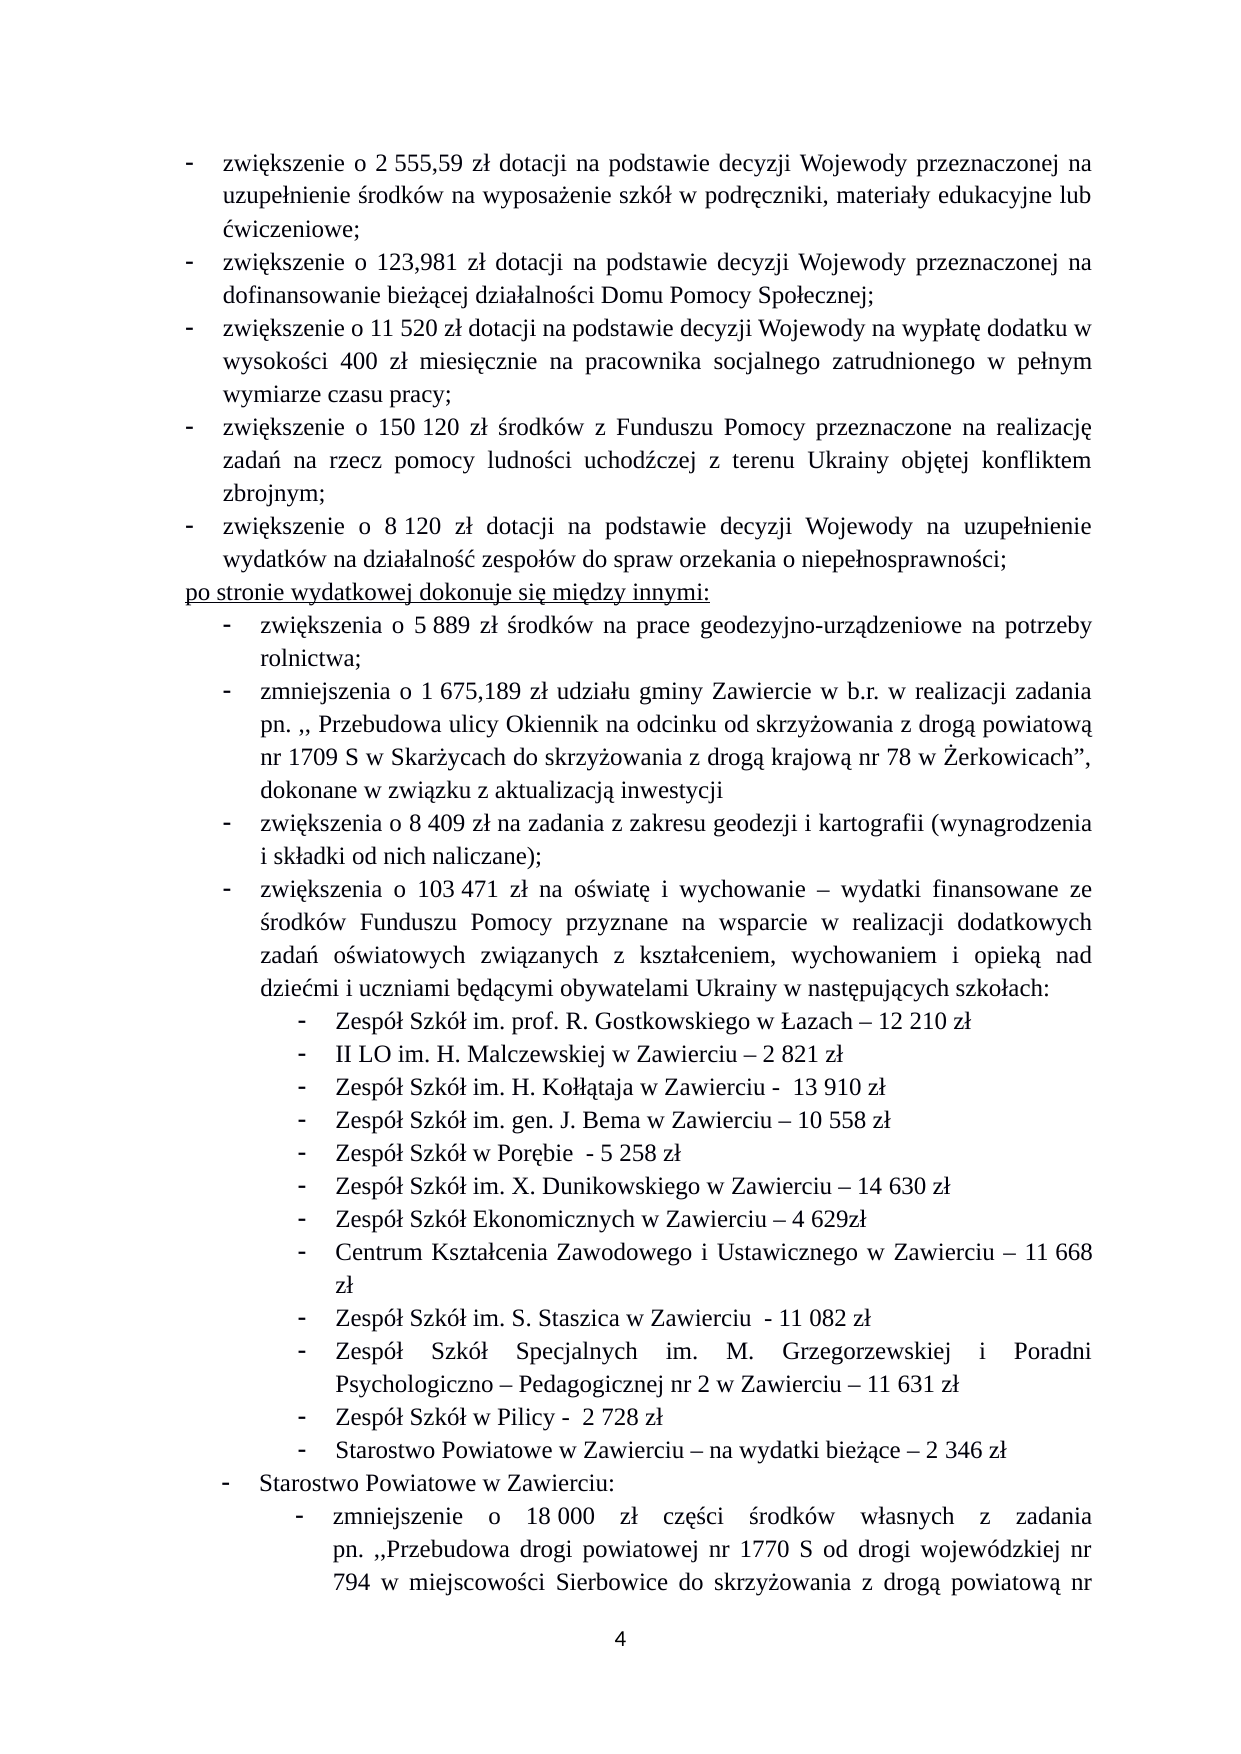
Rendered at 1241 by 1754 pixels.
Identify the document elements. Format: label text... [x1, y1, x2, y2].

list zwiększenia o 5 889 zł środków na prace geodezyjno-urządzeniowe na potrzeby rolnictwa; [223, 610, 1093, 672]
list Starostwo Powiatowe w Zawierciu – na wydatki bieżące – 2 346 zł [298, 1435, 1093, 1464]
list Zespół Szkół Ekonomicznych w Zawierciu – 4 629zł [298, 1204, 1093, 1233]
list zwiększenia o 8 409 zł na zadania z zakresu geodezji i kartografii (wynagrodzenia i składki od nich naliczane); [223, 808, 1093, 870]
list zwiększenie o 8 120 zł dotacji na podstawie decyzji Wojewody na uzupełnienie wydatków na działalność zespołów do spraw orzekania o niepełnosprawności; [185, 511, 1093, 573]
list zwiększenie o 123,981 zł dotacji na podstawie decyzji Wojewody przeznaczonej na dofinansowanie bieżącej działalności Domu Pomocy Społecznej; [185, 247, 1093, 308]
list Zespół Szkół im. X. Dunikowskiego w Zawierciu – 14 630 zł [298, 1171, 1093, 1200]
list zwiększenie o 150 120 zł środków z Funduszu Pomocy przeznaczone na realizację zadań na rzecz pomocy ludności uchodźczej z terenu Ukrainy objętej konfliktem zbrojnym; [185, 412, 1093, 507]
list Zespół Szkół Specjalnych im. M. Grzegorzewskiej i Poradni Psychologiczno – Pedagogicznej nr 2 w Zawierciu – 11 631 zł [298, 1336, 1093, 1398]
list zmniejszenia o 1 675,189 zł udziału gminy Zawiercie w b.r. w realizacji zadania pn. ,, Przebudowa ulicy Okiennik na odcinku od skrzyżowania z drogą powiatową nr 1709 S w Skarżycach do skrzyżowania z drogą krajową nr 78 w Żerkowicach”, dokonane w związku z aktualizacją inwestycji [223, 676, 1093, 804]
list Zespół Szkół im. gen. J. Bema w Zawierciu – 10 558 zł [298, 1105, 1093, 1134]
list zwiększenie o 2 555,59 zł dotacji na podstawie decyzji Wojewody przeznaczonej na uzupełnienie środków na wyposażenie szkół w podręczniki, materiały edukacyjne lub ćwiczeniowe; [185, 148, 1093, 242]
list Zespół Szkół w Porębie - 5 258 zł [298, 1138, 1093, 1167]
list Zespół Szkół w Pilicy - 2 728 zł [298, 1402, 1093, 1431]
list Zespół Szkół im. S. Staszica w Zawierciu - 11 082 zł [298, 1303, 1093, 1332]
list zwiększenie o 11 520 zł dotacji na podstawie decyzji Wojewody na wypłatę dodatku w wysokości 400 zł miesięcznie na pracownika socjalnego zatrudnionego w pełnym wymiarze czasu pracy; [185, 313, 1093, 407]
list Starostwo Powiatowe w Zawierciu: [221, 1468, 1093, 1497]
text po stronie wydatkowej dokonuje się między innymi: [185, 577, 1093, 606]
list Centrum Kształcenia Zawodowego i Ustawicznego w Zawierciu – 11 668 zł [298, 1237, 1093, 1299]
list II LO im. H. Malczewskiej w Zawierciu – 2 821 zł [298, 1039, 1093, 1068]
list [295, 1501, 1093, 1596]
list zwiększenia o 103 471 zł na oświatę i wychowanie – wydatki finansowane ze środków Funduszu Pomocy przyznane na wsparcie w realizacji dodatkowych zadań oświatowych związanych z kształceniem, wychowaniem i opieką nad dziećmi i uczniami będącymi obywatelami Ukrainy w następujących szkołach: [223, 874, 1093, 1002]
list Zespół Szkół im. H. Kołłątaja w Zawierciu - 13 910 zł [298, 1072, 1093, 1101]
list Zespół Szkół im. prof. R. Gostkowskiego w Łazach – 12 210 zł [298, 1006, 1093, 1035]
